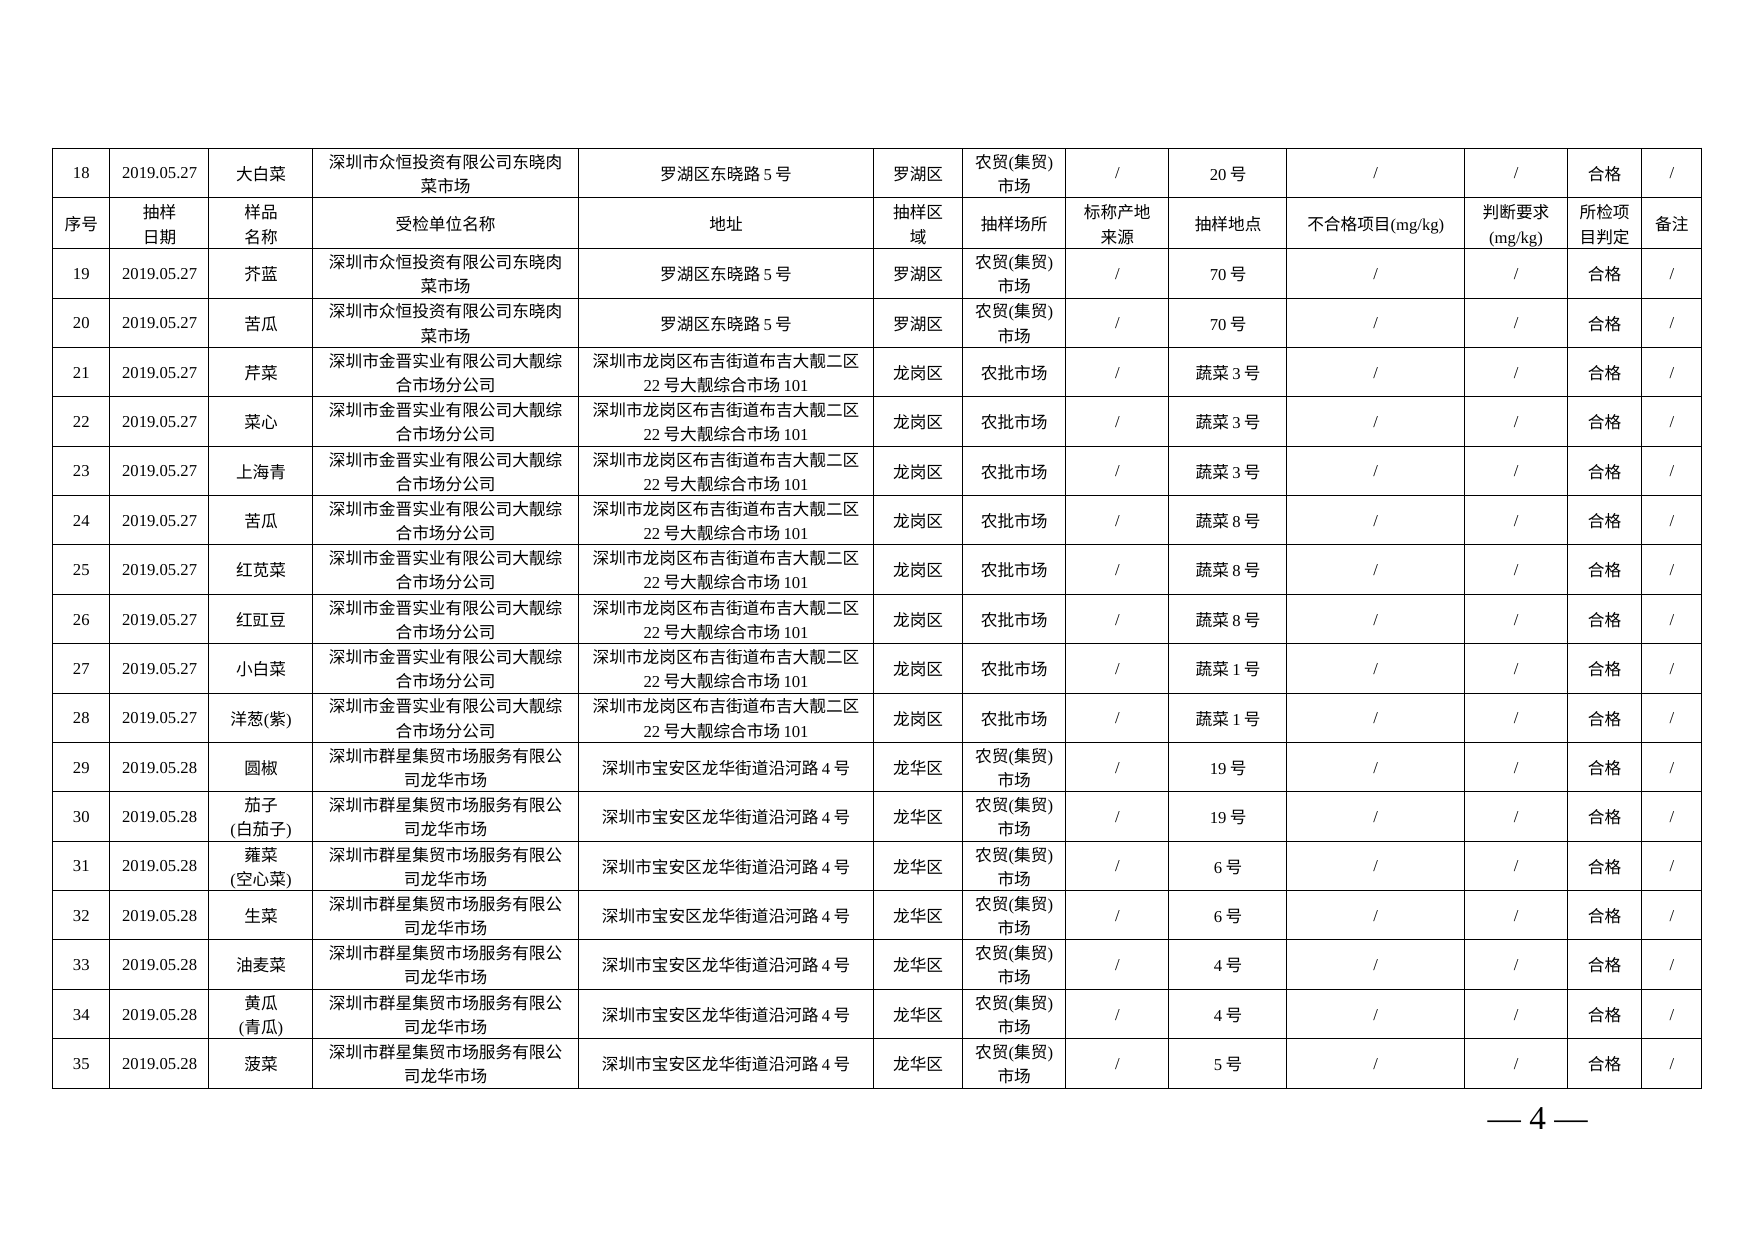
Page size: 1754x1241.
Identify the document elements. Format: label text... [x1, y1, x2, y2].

table_cell / [1642, 249, 1701, 297]
table_cell 2019.05.27 [110, 545, 208, 594]
table_cell / [1465, 595, 1567, 643]
table_cell / [1465, 842, 1567, 890]
table_cell 深圳市龙岗区布吉街道布吉大靓二区22号大靓综合市场101 [579, 644, 873, 692]
table_cell / [1066, 990, 1168, 1038]
table_cell 黄瓜 (青瓜) [209, 990, 312, 1038]
table_cell 罗湖区 [874, 149, 962, 197]
table_cell 深圳市宝安区龙华街道沿河路4号 [579, 743, 873, 791]
table_cell 深圳市金晋实业有限公司大靓综合市场分公司 [313, 397, 578, 446]
table_cell 32 [53, 891, 109, 939]
table_cell 罗湖区 [874, 299, 962, 347]
table_cell 样品 名称 [209, 198, 312, 248]
table_cell 深圳市群星集贸市场服务有限公司龙华市场 [313, 940, 578, 989]
table_cell / [1287, 249, 1464, 297]
table_cell 2019.05.28 [110, 990, 208, 1038]
table_cell 合格 [1568, 595, 1641, 643]
table_cell 备注 [1642, 198, 1701, 248]
table_cell 4号 [1169, 990, 1286, 1038]
table_cell 33 [53, 940, 109, 989]
table_cell 蔬菜1号 [1169, 694, 1286, 742]
table_cell / [1642, 447, 1701, 495]
table_cell 70号 [1169, 249, 1286, 297]
table_cell / [1066, 792, 1168, 841]
table_cell 抽样地点 [1169, 198, 1286, 248]
table_cell 27 [53, 644, 109, 692]
table_cell 2019.05.28 [110, 792, 208, 841]
table_cell 深圳市群星集贸市场服务有限公司龙华市场 [313, 990, 578, 1038]
table_cell 蔬菜8号 [1169, 545, 1286, 594]
table_cell / [1465, 397, 1567, 446]
table_cell 24 [53, 496, 109, 544]
table_cell 合格 [1568, 447, 1641, 495]
table_cell 农批市场 [963, 348, 1065, 396]
table_cell 合格 [1568, 743, 1641, 791]
table_cell 罗湖区东晓路5号 [579, 149, 873, 197]
table_cell 茄子 (白茄子) [209, 792, 312, 841]
table_cell 深圳市龙岗区布吉街道布吉大靓二区22号大靓综合市场101 [579, 496, 873, 544]
table_cell 2019.05.27 [110, 249, 208, 297]
table_cell 22 [53, 397, 109, 446]
table_cell / [1465, 990, 1567, 1038]
table_cell 合格 [1568, 891, 1641, 939]
table_cell 深圳市龙岗区布吉街道布吉大靓二区22号大靓综合市场101 [579, 595, 873, 643]
table_cell 4号 [1169, 940, 1286, 989]
table_cell / [1287, 743, 1464, 791]
table_cell / [1465, 496, 1567, 544]
table_cell 合格 [1568, 644, 1641, 692]
table_cell 23 [53, 447, 109, 495]
table_cell 18 [53, 149, 109, 197]
table_cell / [1642, 694, 1701, 742]
table_cell 合格 [1568, 694, 1641, 742]
table_cell 2019.05.27 [110, 348, 208, 396]
table_cell 深圳市群星集贸市场服务有限公司龙华市场 [313, 743, 578, 791]
table_cell / [1287, 990, 1464, 1038]
table_cell 农贸(集贸)市场 [963, 990, 1065, 1038]
table_cell 龙华区 [874, 842, 962, 890]
table_cell 芹菜 [209, 348, 312, 396]
table_cell 31 [53, 842, 109, 890]
table_cell 蕹菜 (空心菜) [209, 842, 312, 890]
table_cell 2019.05.28 [110, 743, 208, 791]
table_cell 深圳市宝安区龙华街道沿河路4号 [579, 990, 873, 1038]
table_cell 深圳市群星集贸市场服务有限公司龙华市场 [313, 891, 578, 939]
table_cell 农贸(集贸)市场 [963, 842, 1065, 890]
table_cell 深圳市群星集贸市场服务有限公司龙华市场 [313, 792, 578, 841]
table_cell 苦瓜 [209, 496, 312, 544]
table_cell 地址 [579, 198, 873, 248]
table_cell 深圳市宝安区龙华街道沿河路4号 [579, 891, 873, 939]
table_cell 大白菜 [209, 149, 312, 197]
table_cell / [1287, 149, 1464, 197]
table_cell 19号 [1169, 792, 1286, 841]
table_cell / [1642, 792, 1701, 841]
table_cell / [1066, 397, 1168, 446]
table_cell / [1287, 447, 1464, 495]
table_cell / [1287, 792, 1464, 841]
table_cell 34 [53, 990, 109, 1038]
table_cell / [1642, 743, 1701, 791]
table_cell / [1287, 940, 1464, 989]
table_cell 合格 [1568, 299, 1641, 347]
table_cell 2019.05.27 [110, 397, 208, 446]
table_cell 芥蓝 [209, 249, 312, 297]
table_cell 深圳市金晋实业有限公司大靓综合市场分公司 [313, 644, 578, 692]
table_cell / [1287, 595, 1464, 643]
table_cell 合格 [1568, 545, 1641, 594]
table_cell / [1465, 891, 1567, 939]
table_cell / [1465, 940, 1567, 989]
table_cell / [1642, 595, 1701, 643]
table_cell 深圳市龙岗区布吉街道布吉大靓二区22号大靓综合市场101 [579, 348, 873, 396]
table_cell 龙岗区 [874, 397, 962, 446]
table_cell 红苋菜 [209, 545, 312, 594]
table_cell / [1465, 299, 1567, 347]
table_cell / [1066, 249, 1168, 297]
table_cell 龙华区 [874, 891, 962, 939]
table_cell 农批市场 [963, 496, 1065, 544]
table_cell 农贸(集贸)市场 [963, 149, 1065, 197]
table_cell / [1642, 348, 1701, 396]
table_cell / [1066, 694, 1168, 742]
table_cell 合格 [1568, 149, 1641, 197]
table_cell / [1642, 644, 1701, 692]
table_cell / [1287, 1039, 1464, 1087]
table_cell 农贸(集贸)市场 [963, 299, 1065, 347]
table_cell / [1066, 545, 1168, 594]
table_cell 圆椒 [209, 743, 312, 791]
table_cell / [1066, 299, 1168, 347]
table_cell 农批市场 [963, 447, 1065, 495]
table_cell 深圳市宝安区龙华街道沿河路4号 [579, 792, 873, 841]
table_cell / [1066, 595, 1168, 643]
table_cell 蔬菜1号 [1169, 644, 1286, 692]
table_cell / [1287, 842, 1464, 890]
table_cell / [1287, 299, 1464, 347]
table_cell / [1465, 792, 1567, 841]
table_cell 抽样区域 [874, 198, 962, 248]
table_cell / [1287, 348, 1464, 396]
table_cell 深圳市众恒投资有限公司东晓肉菜市场 [313, 299, 578, 347]
table_cell 70号 [1169, 299, 1286, 347]
table_cell 小白菜 [209, 644, 312, 692]
table_cell 深圳市金晋实业有限公司大靓综合市场分公司 [313, 447, 578, 495]
table_cell 深圳市宝安区龙华街道沿河路4号 [579, 940, 873, 989]
table_cell 合格 [1568, 496, 1641, 544]
table_cell 菠菜 [209, 1039, 312, 1087]
table_cell / [1465, 447, 1567, 495]
table_cell / [1465, 644, 1567, 692]
table_cell / [1642, 496, 1701, 544]
table_cell / [1465, 545, 1567, 594]
table_cell 龙华区 [874, 1039, 962, 1087]
table_cell 龙岗区 [874, 348, 962, 396]
table_cell 21 [53, 348, 109, 396]
table_cell 深圳市龙岗区布吉街道布吉大靓二区22号大靓综合市场101 [579, 694, 873, 742]
table_cell / [1465, 694, 1567, 742]
table_cell 龙华区 [874, 990, 962, 1038]
table_cell 6号 [1169, 842, 1286, 890]
table_cell 26 [53, 595, 109, 643]
table_cell 2019.05.28 [110, 1039, 208, 1087]
table_cell 龙岗区 [874, 694, 962, 742]
table_cell 油麦菜 [209, 940, 312, 989]
table_cell / [1642, 299, 1701, 347]
table_cell / [1287, 397, 1464, 446]
table_cell / [1066, 644, 1168, 692]
table_cell 罗湖区 [874, 249, 962, 297]
table_cell 深圳市龙岗区布吉街道布吉大靓二区22号大靓综合市场101 [579, 397, 873, 446]
table_cell 20 [53, 299, 109, 347]
table_cell / [1465, 348, 1567, 396]
table_cell 受检单位名称 [313, 198, 578, 248]
table_cell / [1642, 1039, 1701, 1087]
table_cell 农批市场 [963, 644, 1065, 692]
table_cell 龙华区 [874, 743, 962, 791]
table_cell 合格 [1568, 842, 1641, 890]
table_cell 30 [53, 792, 109, 841]
table_cell 蔬菜3号 [1169, 348, 1286, 396]
table_cell / [1287, 496, 1464, 544]
table_cell 5号 [1169, 1039, 1286, 1087]
table_cell 龙华区 [874, 792, 962, 841]
table_cell / [1287, 545, 1464, 594]
table_cell 蔬菜3号 [1169, 447, 1286, 495]
table_cell / [1066, 447, 1168, 495]
table_cell 19号 [1169, 743, 1286, 791]
table_cell 农贸(集贸)市场 [963, 743, 1065, 791]
table_cell 2019.05.27 [110, 149, 208, 197]
table_cell 合格 [1568, 348, 1641, 396]
table_cell 标称产地来源 [1066, 198, 1168, 248]
table_cell 深圳市龙岗区布吉街道布吉大靓二区22号大靓综合市场101 [579, 545, 873, 594]
table_cell 蔬菜3号 [1169, 397, 1286, 446]
table_cell / [1642, 545, 1701, 594]
table_cell / [1642, 891, 1701, 939]
table_cell 所检项目判定 [1568, 198, 1641, 248]
table_cell 农贸(集贸)市场 [963, 891, 1065, 939]
table_cell 生菜 [209, 891, 312, 939]
table_cell 菜心 [209, 397, 312, 446]
table_cell 蔬菜8号 [1169, 496, 1286, 544]
table_cell 龙岗区 [874, 496, 962, 544]
table_cell / [1465, 1039, 1567, 1087]
table_cell 抽样场所 [963, 198, 1065, 248]
table_cell 合格 [1568, 792, 1641, 841]
table_cell / [1642, 990, 1701, 1038]
table_cell 深圳市金晋实业有限公司大靓综合市场分公司 [313, 545, 578, 594]
table_cell / [1066, 1039, 1168, 1087]
table_cell 农贸(集贸)市场 [963, 1039, 1065, 1087]
table_cell 苦瓜 [209, 299, 312, 347]
table_cell 农贸(集贸)市场 [963, 940, 1065, 989]
table_cell 2019.05.28 [110, 940, 208, 989]
table_cell 2019.05.27 [110, 595, 208, 643]
table_cell 19 [53, 249, 109, 297]
table_cell 2019.05.27 [110, 299, 208, 347]
table_cell / [1287, 694, 1464, 742]
table_cell 农贸(集贸)市场 [963, 792, 1065, 841]
table_cell 深圳市众恒投资有限公司东晓肉菜市场 [313, 249, 578, 297]
table_cell / [1066, 149, 1168, 197]
table_cell 合格 [1568, 990, 1641, 1038]
table_cell / [1465, 149, 1567, 197]
table_cell 合格 [1568, 249, 1641, 297]
table_cell 6号 [1169, 891, 1286, 939]
table_cell 合格 [1568, 1039, 1641, 1087]
table_cell 龙岗区 [874, 644, 962, 692]
table_cell 上海青 [209, 447, 312, 495]
table_cell 罗湖区东晓路5号 [579, 249, 873, 297]
table_cell / [1066, 891, 1168, 939]
table_cell 深圳市金晋实业有限公司大靓综合市场分公司 [313, 595, 578, 643]
table_cell 农批市场 [963, 595, 1065, 643]
table_cell 农批市场 [963, 397, 1065, 446]
table_cell / [1066, 743, 1168, 791]
table_cell 深圳市群星集贸市场服务有限公司龙华市场 [313, 1039, 578, 1087]
table_cell 深圳市众恒投资有限公司东晓肉菜市场 [313, 149, 578, 197]
table_cell 蔬菜8号 [1169, 595, 1286, 643]
table_cell 28 [53, 694, 109, 742]
table_cell 合格 [1568, 397, 1641, 446]
table_cell / [1642, 842, 1701, 890]
table_cell 25 [53, 545, 109, 594]
table_cell 深圳市金晋实业有限公司大靓综合市场分公司 [313, 348, 578, 396]
table_cell 龙岗区 [874, 595, 962, 643]
table_cell / [1642, 940, 1701, 989]
table_cell 序号 [53, 198, 109, 248]
table_cell 深圳市金晋实业有限公司大靓综合市场分公司 [313, 496, 578, 544]
table_cell 农批市场 [963, 694, 1065, 742]
table_cell 2019.05.27 [110, 447, 208, 495]
table_cell 深圳市金晋实业有限公司大靓综合市场分公司 [313, 694, 578, 742]
table_cell / [1066, 348, 1168, 396]
table_cell 龙岗区 [874, 545, 962, 594]
table_cell / [1465, 249, 1567, 297]
table_cell 2019.05.28 [110, 842, 208, 890]
table_cell 深圳市群星集贸市场服务有限公司龙华市场 [313, 842, 578, 890]
table_cell 抽样 日期 [110, 198, 208, 248]
table_cell 深圳市宝安区龙华街道沿河路4号 [579, 1039, 873, 1087]
table_cell 龙岗区 [874, 447, 962, 495]
table_cell / [1287, 644, 1464, 692]
table_cell 判断要求(mg/kg) [1465, 198, 1567, 248]
table_cell 35 [53, 1039, 109, 1087]
table_cell / [1642, 149, 1701, 197]
table_cell 2019.05.27 [110, 694, 208, 742]
table_cell 29 [53, 743, 109, 791]
table_cell 2019.05.27 [110, 496, 208, 544]
table_cell / [1066, 496, 1168, 544]
table_cell 深圳市宝安区龙华街道沿河路4号 [579, 842, 873, 890]
table_cell 红豇豆 [209, 595, 312, 643]
table_cell / [1287, 891, 1464, 939]
table_cell / [1066, 842, 1168, 890]
table_cell 2019.05.27 [110, 644, 208, 692]
table_cell 农贸(集贸)市场 [963, 249, 1065, 297]
table_cell / [1642, 397, 1701, 446]
table_cell 深圳市龙岗区布吉街道布吉大靓二区22号大靓综合市场101 [579, 447, 873, 495]
table_cell 龙华区 [874, 940, 962, 989]
table_cell 农批市场 [963, 545, 1065, 594]
table_cell 2019.05.28 [110, 891, 208, 939]
table_cell / [1066, 940, 1168, 989]
table_cell / [1465, 743, 1567, 791]
table_cell 不合格项目(mg/kg) [1287, 198, 1464, 248]
table_cell 20号 [1169, 149, 1286, 197]
table_cell 合格 [1568, 940, 1641, 989]
table_cell 洋葱(紫) [209, 694, 312, 742]
table_cell 罗湖区东晓路5号 [579, 299, 873, 347]
